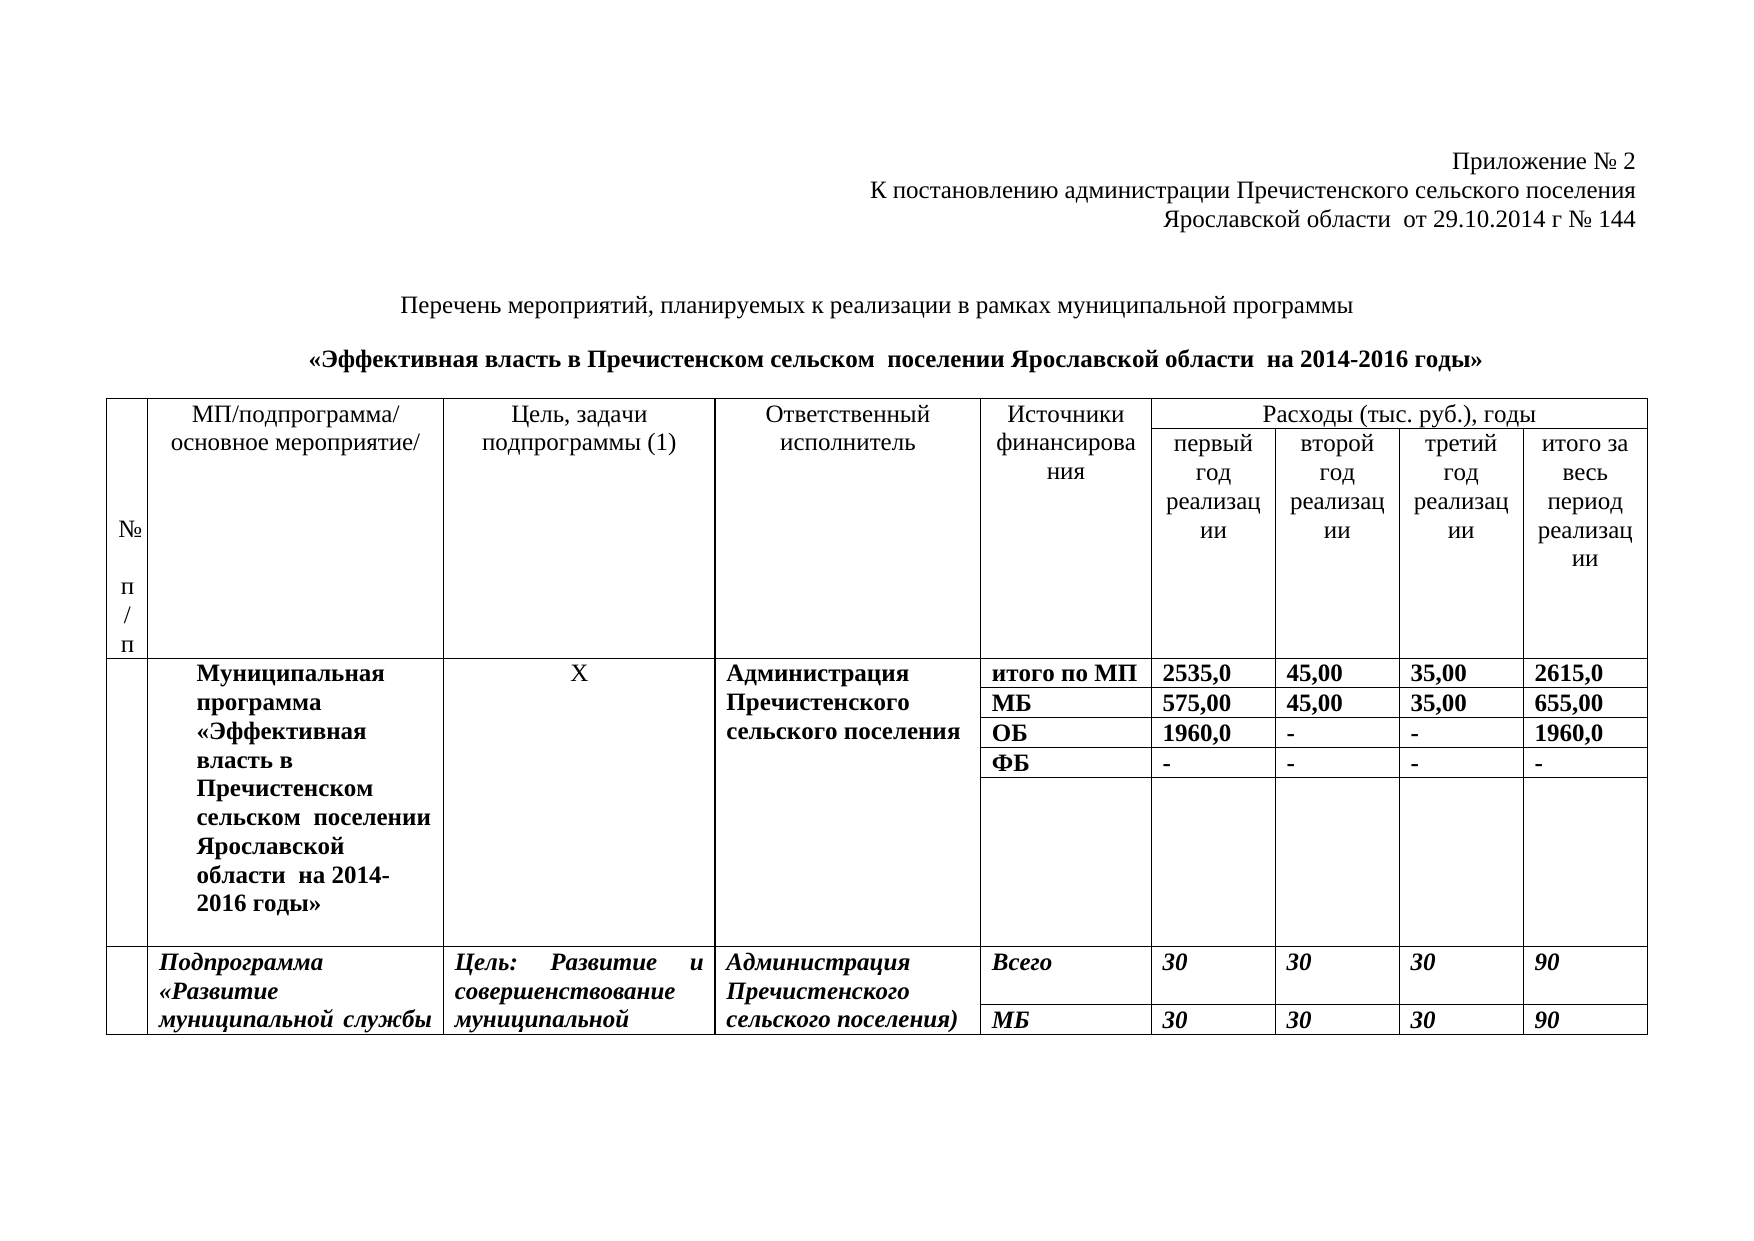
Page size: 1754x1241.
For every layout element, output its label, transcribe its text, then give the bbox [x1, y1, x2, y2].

table_header Ответственный исполнитель [716, 399, 980, 657]
table_cell [1400, 778, 1523, 946]
table_cell [107, 659, 147, 946]
table_cell Муниципальная программа «Эффективная власть в Пречистенском сельском поселении Ярославской области на 2014-2016 годы» [148, 659, 443, 946]
table_cell 90 [1524, 947, 1647, 1004]
table_cell 35,00 [1400, 688, 1523, 717]
table_header Расходы (тыс. руб.), годы [1152, 399, 1647, 427]
table_cell 655,00 [1524, 688, 1647, 717]
table_cell первый год реализации [1152, 429, 1275, 657]
table_cell 30 [1400, 947, 1523, 1004]
table_cell третий год реализации [1400, 429, 1523, 657]
table_cell - [1400, 748, 1523, 777]
table_cell 1960,0 [1524, 718, 1647, 747]
table_cell 30 [1400, 1005, 1523, 1034]
table_cell Администрация Пречистенского сельского поселения) [716, 947, 980, 1034]
table_cell [1524, 778, 1647, 946]
table_cell 30 [1276, 947, 1399, 1004]
table_cell Х [444, 659, 714, 946]
table_cell 2535,0 [1152, 659, 1275, 687]
table_cell - [1524, 748, 1647, 777]
table_cell 2615,0 [1524, 659, 1647, 687]
table_cell 1960,0 [1152, 718, 1275, 747]
table_cell 30 [1152, 1005, 1275, 1034]
text Ярославской области от 29.10.2014 г № 144 [118, 204, 1636, 232]
table_cell МБ [981, 1005, 1151, 1034]
table_cell - [1400, 718, 1523, 747]
table_header № п/п [107, 399, 147, 657]
text «Эффективная власть в Пречистенском сельском поселении Ярославской области на 2014-2016 годы» [156, 344, 1636, 372]
text К постановлению администрации Пречистенского сельского поселения [118, 175, 1636, 204]
table_cell итого по МП [981, 659, 1151, 687]
table_cell Администрация Пречистенского сельского поселения [716, 659, 980, 946]
table_cell МБ [981, 688, 1151, 717]
table_cell [107, 947, 147, 1034]
table_cell 575,00 [1152, 688, 1275, 717]
table_header МП/подпрограмма/ основное мероприятие/ [148, 399, 443, 657]
table_cell [1152, 778, 1275, 946]
table_cell 30 [1152, 947, 1275, 1004]
table_header Источники финансирования [981, 399, 1151, 657]
table_cell второй год реализации [1276, 429, 1399, 657]
table_cell 45,00 [1276, 659, 1399, 687]
table_cell - [1276, 718, 1399, 747]
table_cell Подпрограмма «Развитие муниципальной службы в Пречистенском с6ельском поселении Ярославской области на 2014-2016 годы»» [148, 947, 443, 1034]
table_cell ОБ [981, 718, 1151, 747]
text Перечень мероприятий, планируемых к реализации в рамках муниципальной программы [118, 290, 1636, 319]
table_cell Цель: Развитие и совершенствование муниципальной службы в Администрации Пречистенского сельского поселения, повышение эффективности деятельности муниципальных служащих Администрации Пречистенского сельского поселения [444, 947, 714, 1034]
table_cell Всего [981, 947, 1151, 1004]
table_cell ФБ [981, 748, 1151, 777]
table_cell [981, 778, 1151, 946]
table_cell 90 [1524, 1005, 1647, 1034]
table_cell 35,00 [1400, 659, 1523, 687]
table_cell 30 [1276, 1005, 1399, 1034]
text Приложение № 2 [118, 146, 1636, 175]
table_cell - [1152, 748, 1275, 777]
table_cell - [1276, 748, 1399, 777]
table_cell [1276, 778, 1399, 946]
table_cell 45,00 [1276, 688, 1399, 717]
table_header Цель, задачи подпрограммы (1) [444, 399, 714, 657]
table_cell итого за весь период реализации [1524, 429, 1647, 657]
